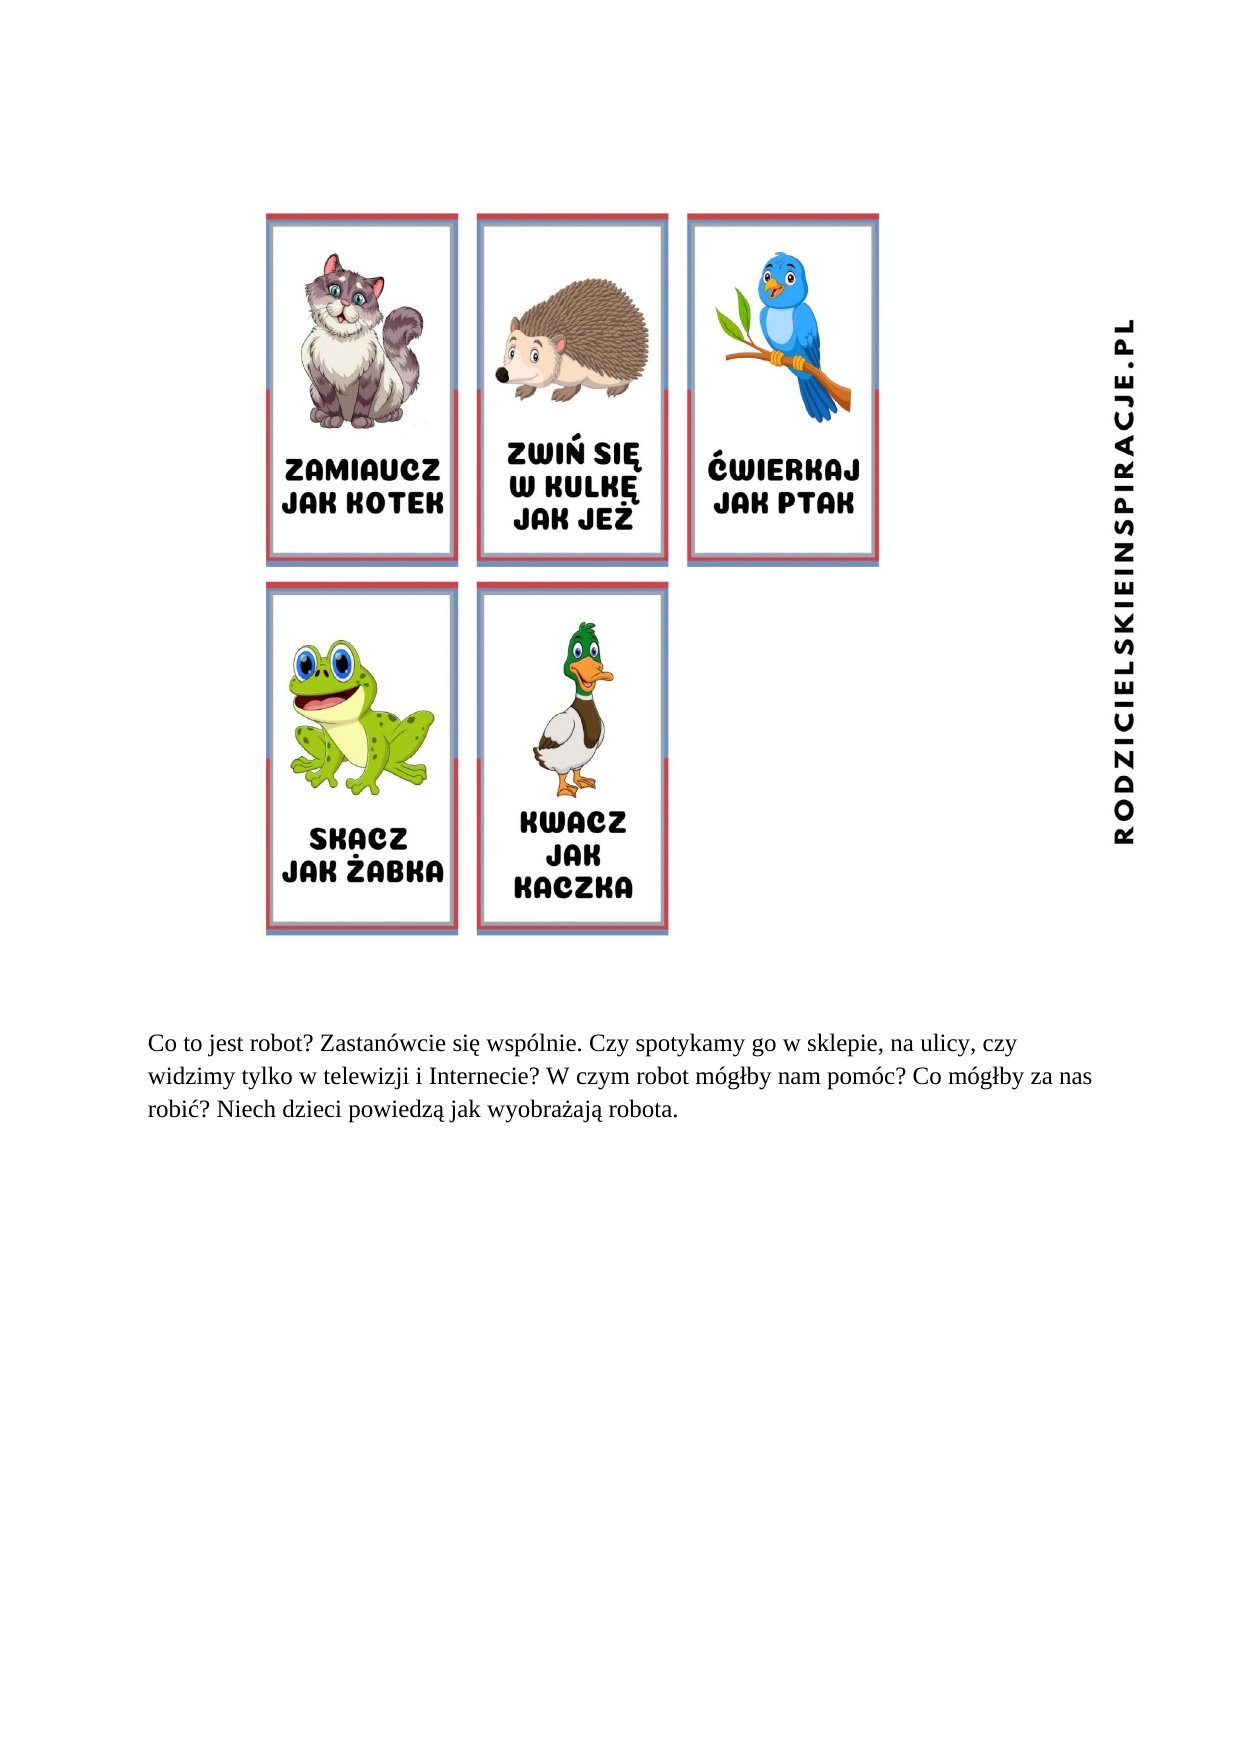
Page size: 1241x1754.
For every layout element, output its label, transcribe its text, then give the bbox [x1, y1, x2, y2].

picture [147, 147, 1195, 1009]
text Co to jest robot? Zastanówcie się wspólnie. Czy spotykamy go w sklepie, na ulicy, czy widzimy tylko w telewizji i Internecie? W czym robot mógłby nam pomóc? Co mógłby za nas robić? Niech dzieci powiedzą jak wyobrażają robota. [148, 1028, 1093, 1122]
